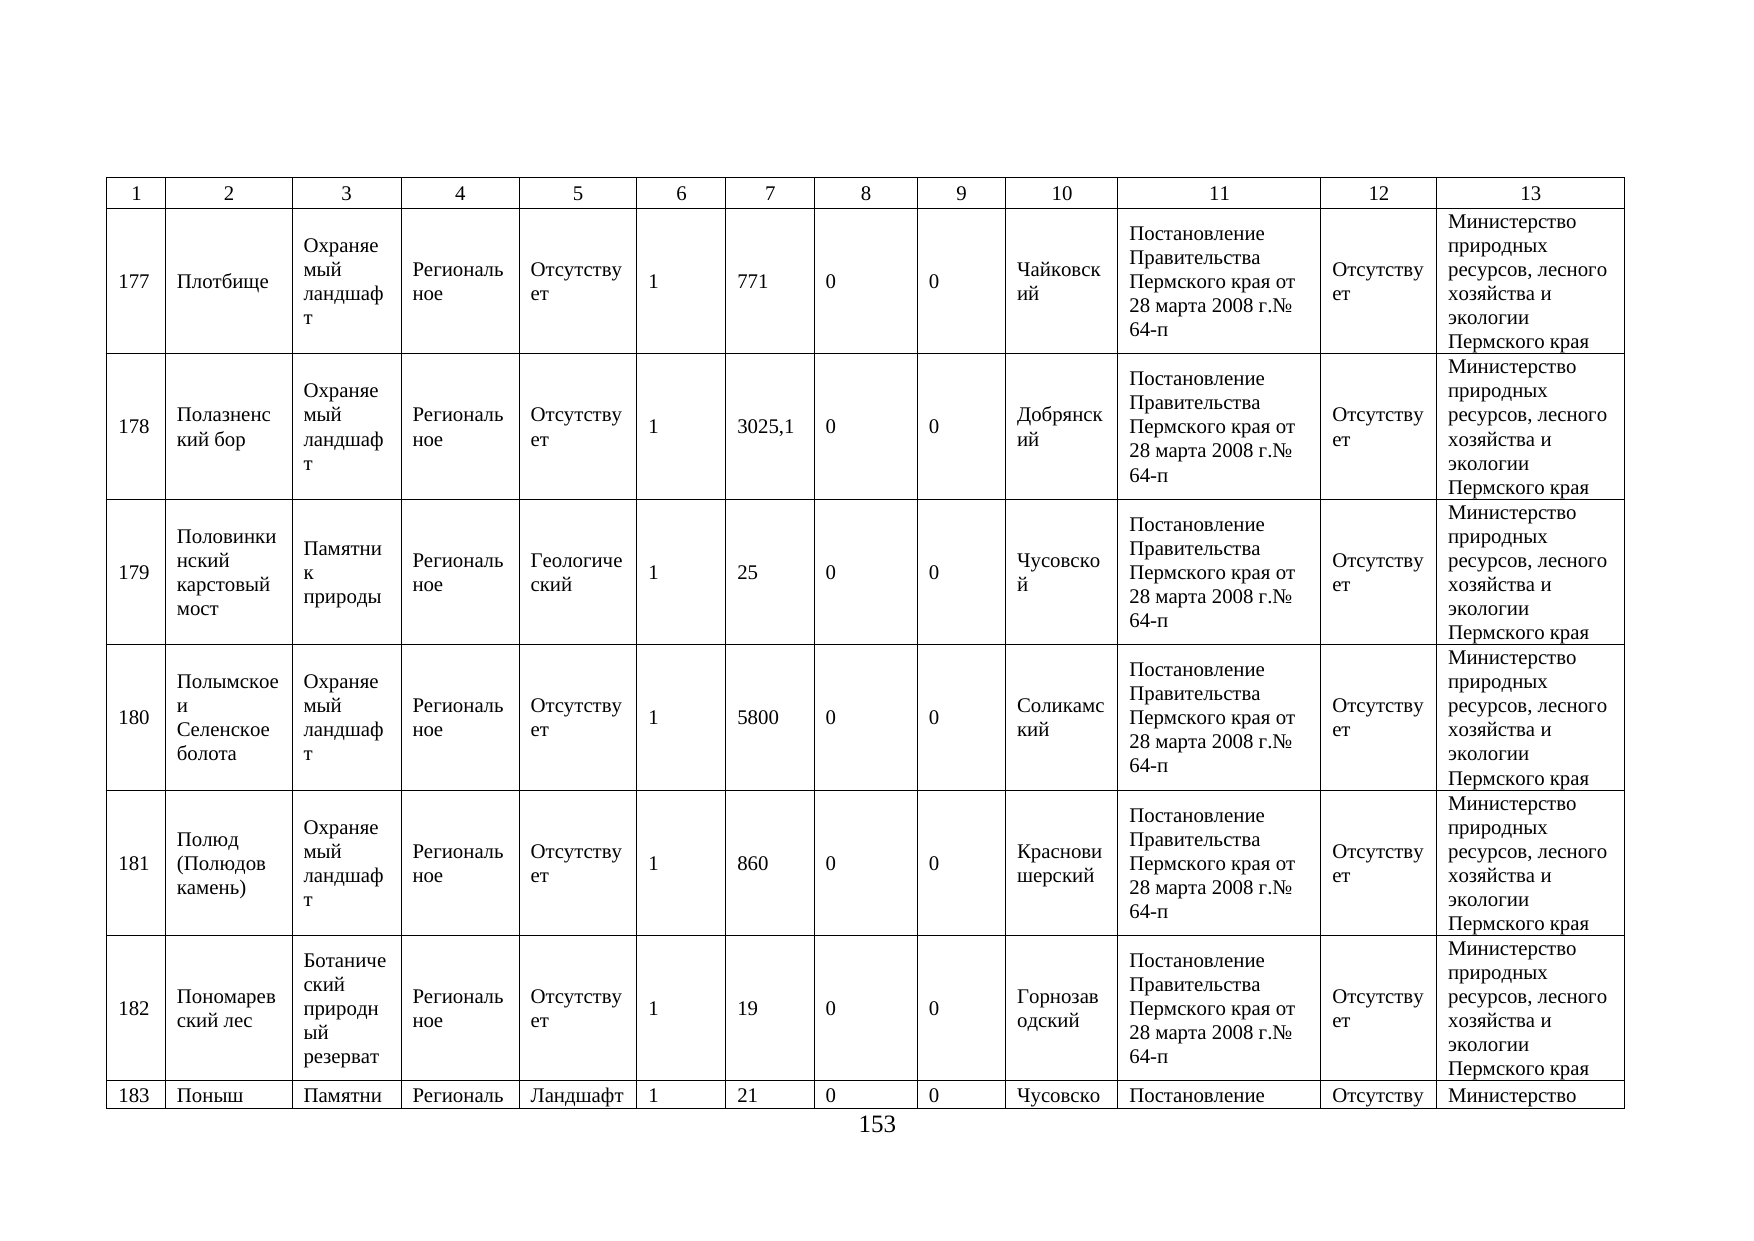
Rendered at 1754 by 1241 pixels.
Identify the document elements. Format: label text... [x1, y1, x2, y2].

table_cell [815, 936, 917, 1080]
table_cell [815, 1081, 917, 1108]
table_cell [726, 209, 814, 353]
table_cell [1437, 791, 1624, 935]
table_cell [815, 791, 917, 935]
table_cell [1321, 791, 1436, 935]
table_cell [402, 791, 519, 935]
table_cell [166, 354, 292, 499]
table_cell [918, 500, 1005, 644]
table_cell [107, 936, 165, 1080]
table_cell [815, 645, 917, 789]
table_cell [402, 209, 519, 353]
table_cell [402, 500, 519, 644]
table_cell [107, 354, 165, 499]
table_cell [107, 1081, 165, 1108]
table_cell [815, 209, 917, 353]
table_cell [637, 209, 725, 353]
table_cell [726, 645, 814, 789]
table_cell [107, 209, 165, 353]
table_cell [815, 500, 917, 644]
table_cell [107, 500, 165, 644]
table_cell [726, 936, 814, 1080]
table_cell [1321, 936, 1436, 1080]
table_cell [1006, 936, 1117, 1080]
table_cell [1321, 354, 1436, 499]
table_header 8 [815, 178, 917, 208]
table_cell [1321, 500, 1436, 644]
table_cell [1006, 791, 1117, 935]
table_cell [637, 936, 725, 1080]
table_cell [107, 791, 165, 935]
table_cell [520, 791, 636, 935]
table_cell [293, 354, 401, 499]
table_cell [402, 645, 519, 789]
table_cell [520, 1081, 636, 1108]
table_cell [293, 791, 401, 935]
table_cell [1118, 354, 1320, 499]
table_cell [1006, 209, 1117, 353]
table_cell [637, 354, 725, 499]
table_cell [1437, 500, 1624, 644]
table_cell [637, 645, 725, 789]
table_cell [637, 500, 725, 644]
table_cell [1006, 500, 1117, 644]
table_header 11 [1118, 178, 1320, 208]
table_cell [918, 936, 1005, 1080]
table_header 4 [402, 178, 519, 208]
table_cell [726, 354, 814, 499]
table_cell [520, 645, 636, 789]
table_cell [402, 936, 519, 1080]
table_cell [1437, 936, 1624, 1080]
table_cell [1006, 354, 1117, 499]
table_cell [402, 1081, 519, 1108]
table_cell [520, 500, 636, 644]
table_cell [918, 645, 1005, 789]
table_header 13 [1437, 178, 1624, 208]
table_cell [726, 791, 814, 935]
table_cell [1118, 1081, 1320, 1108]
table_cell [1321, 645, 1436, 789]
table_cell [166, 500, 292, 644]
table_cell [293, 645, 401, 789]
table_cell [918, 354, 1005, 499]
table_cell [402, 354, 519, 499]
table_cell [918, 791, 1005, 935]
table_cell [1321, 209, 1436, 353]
table_header 2 [166, 178, 292, 208]
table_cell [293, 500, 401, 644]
table_header 9 [918, 178, 1005, 208]
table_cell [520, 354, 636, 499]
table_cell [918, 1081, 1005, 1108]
table_header 3 [293, 178, 401, 208]
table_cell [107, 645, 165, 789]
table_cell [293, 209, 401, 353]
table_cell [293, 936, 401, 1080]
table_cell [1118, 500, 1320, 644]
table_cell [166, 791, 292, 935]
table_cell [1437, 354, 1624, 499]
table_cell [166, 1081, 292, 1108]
table_header 1 [107, 178, 165, 208]
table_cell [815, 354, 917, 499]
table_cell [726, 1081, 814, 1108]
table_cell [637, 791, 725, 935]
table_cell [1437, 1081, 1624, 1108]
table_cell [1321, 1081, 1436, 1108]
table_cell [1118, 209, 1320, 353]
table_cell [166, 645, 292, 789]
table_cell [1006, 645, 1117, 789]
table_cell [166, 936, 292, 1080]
table_header 6 [637, 178, 725, 208]
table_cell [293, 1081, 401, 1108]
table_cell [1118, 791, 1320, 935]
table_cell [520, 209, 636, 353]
table_header 7 [726, 178, 814, 208]
table_header 5 [520, 178, 636, 208]
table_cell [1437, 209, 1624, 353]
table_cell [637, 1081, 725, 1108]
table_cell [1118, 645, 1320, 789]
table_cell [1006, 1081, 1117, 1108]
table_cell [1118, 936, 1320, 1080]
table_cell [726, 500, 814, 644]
table_header 10 [1006, 178, 1117, 208]
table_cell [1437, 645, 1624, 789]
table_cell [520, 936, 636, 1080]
table_header 12 [1321, 178, 1436, 208]
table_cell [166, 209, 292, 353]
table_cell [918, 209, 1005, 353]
